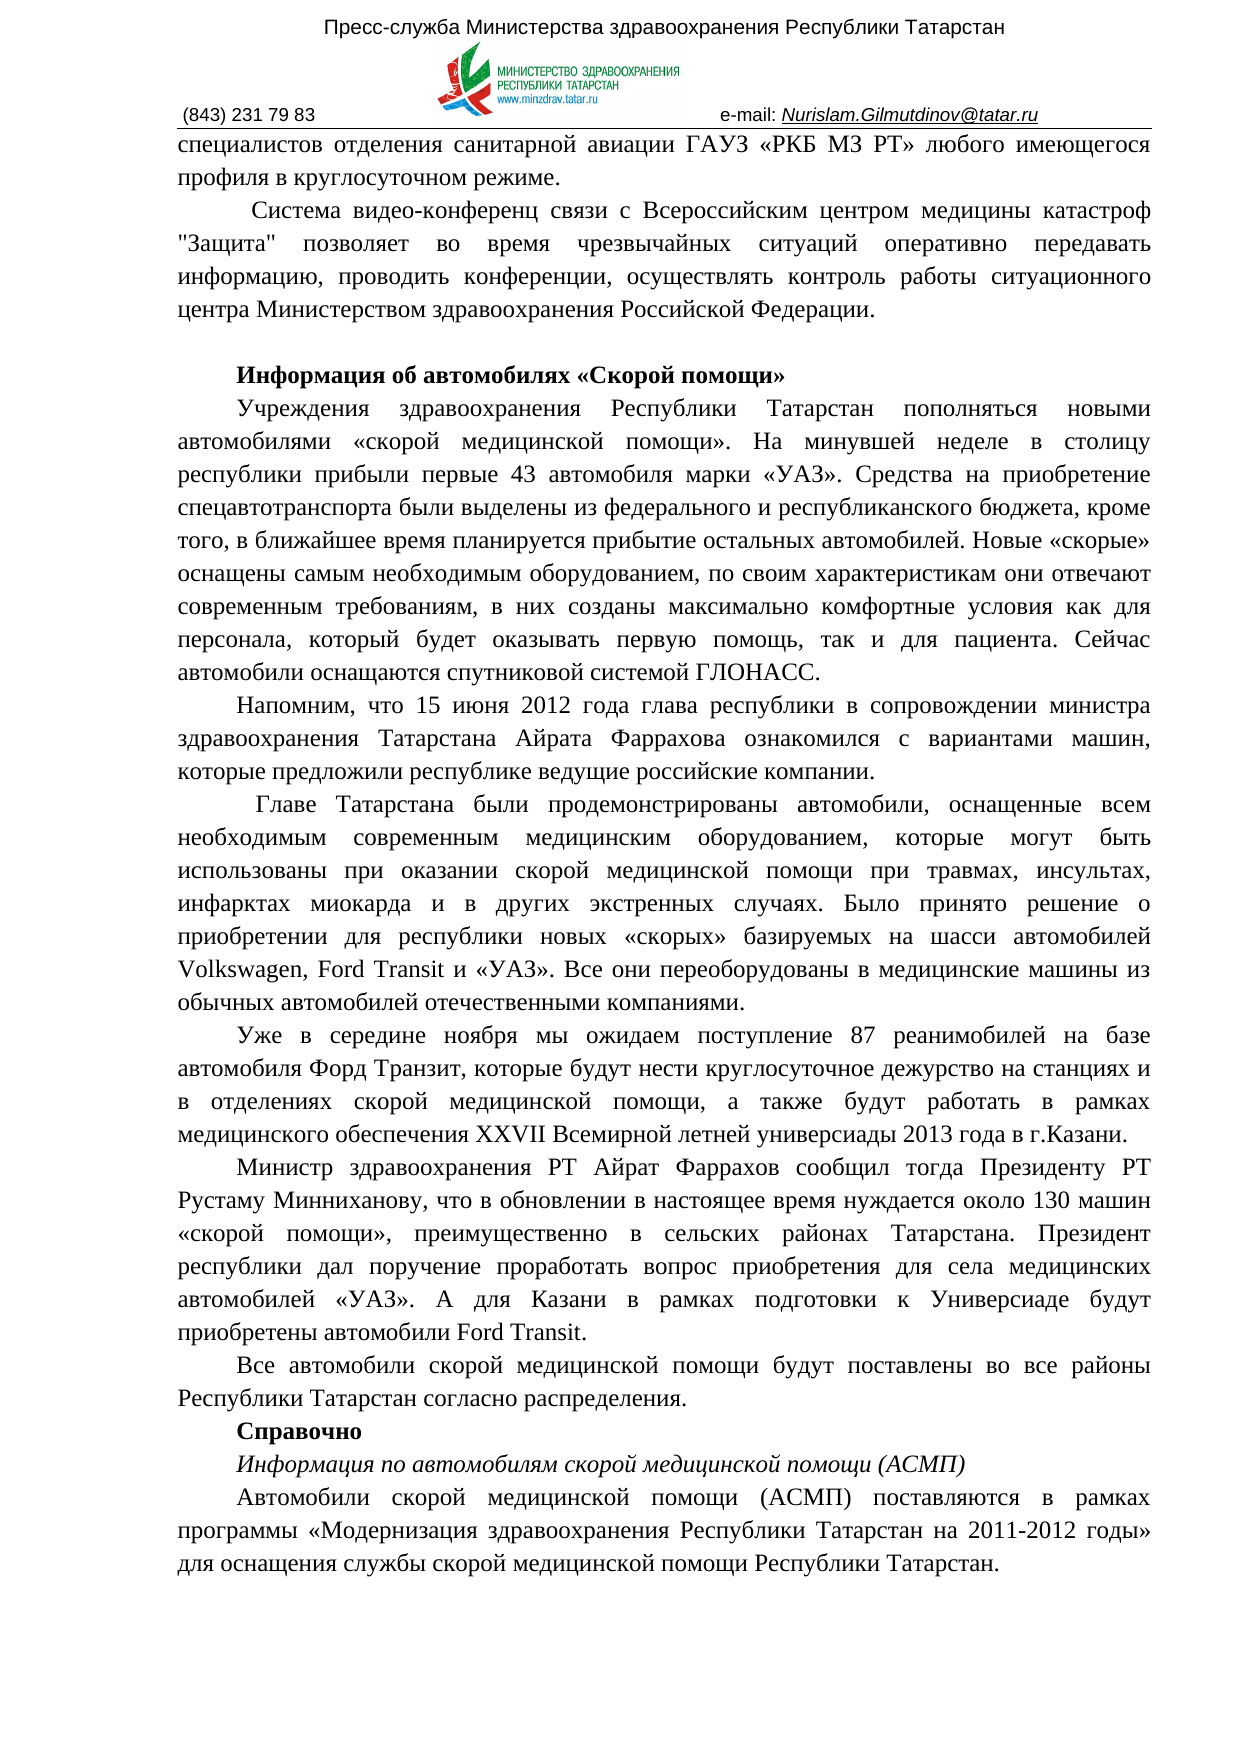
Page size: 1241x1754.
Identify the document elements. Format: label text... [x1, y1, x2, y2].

picture [430, 38, 686, 122]
text Система видео-конференц связи с Всероссийским центром медицины катастроф "Защита" позволяет во время чрезвычайных ситуаций оперативно передавать информацию, проводить конференции, осуществлять контроль работы ситуационного центра Министерством здравоохранения Российской Федерации. [177, 195, 1152, 322]
text Все автомобили скорой медицинской помощи будут поставлены во все районы Республики Татарстан согласно распределения. [177, 1350, 1152, 1412]
text Министр здравоохранения РТ Айрат Фаррахов сообщил тогда Президенту РТ Рустаму Минниханову, что в обновлении в настоящее время нуждается около 130 машин «скорой помощи», преимущественно в сельских районах Татарстана. Президент республики дал поручение проработать вопрос приобретения для села медицинских автомобилей «УАЗ». А для Казани в рамках подготовки к Универсиаде будут приобретены автомобили Ford Transit. [177, 1152, 1152, 1346]
text Главе Татарстана были продемонстрированы автомобили, оснащенные всем необходимым современным медицинским оборудованием, которые могут быть использованы при оказании скорой медицинской помощи при травмах, инсультах, инфарктах миокарда и в других экстренных случаях. Было принято решение о приобретении для республики новых «скорых» базируемых на шасси автомобилей Volkswagen, Ford Transit и «УАЗ». Все они переоборудованы в медицинские машины из обычных автомобилей отечественными компаниями. [177, 789, 1152, 1016]
text Информация об автомобилях «Скорой помощи» [177, 360, 1152, 388]
text Автомобили скорой медицинской помощи (АСМП) поставляются в рамках программы «Модернизация здравоохранения Республики Татарстан на 2011-2012 годы» для оснащения службы скорой медицинской помощи Республики Татарстан. [177, 1482, 1152, 1577]
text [177, 129, 1152, 190]
text Уже в середине ноября мы ожидаем поступление 87 реанимобилей на базе автомобиля Форд Транзит, которые будут нести круглосуточное дежурство на станциях и в отделениях скорой медицинской помощи, а также будут работать в рамках медицинского обеспечения ХХVII Всемирной летней универсиады 2013 года в г.Казани. [177, 1020, 1152, 1148]
text Справочно [177, 1416, 1152, 1445]
text Напомним, что 15 июня 2012 года глава республики в сопровождении министра здравоохранения Татарстана Айрата Фаррахова ознакомился с вариантами машин, которые предложили республике ведущие российские компании. [177, 690, 1152, 785]
text Информация по автомобилям скорой медицинской помощи (АСМП) [177, 1449, 1152, 1478]
text Учреждения здравоохранения Республики Татарстан пополняться новыми автомобилями «скорой медицинской помощи». На минувшей неделе в столицу республики прибыли первые 43 автомобиля марки «УАЗ». Средства на приобретение спецавтотранспорта были выделены из федерального и республиканского бюджета, кроме того, в ближайшее время планируется прибытие остальных автомобилей. Новые «скорые» оснащены самым необходимым оборудованием, по своим характеристикам они отвечают современным требованиям, в них созданы максимально комфортные условия как для персонала, который будет оказывать первую помощь, так и для пациента. Сейчас автомобили оснащаются спутниковой системой ГЛОНАСС. [177, 393, 1152, 686]
